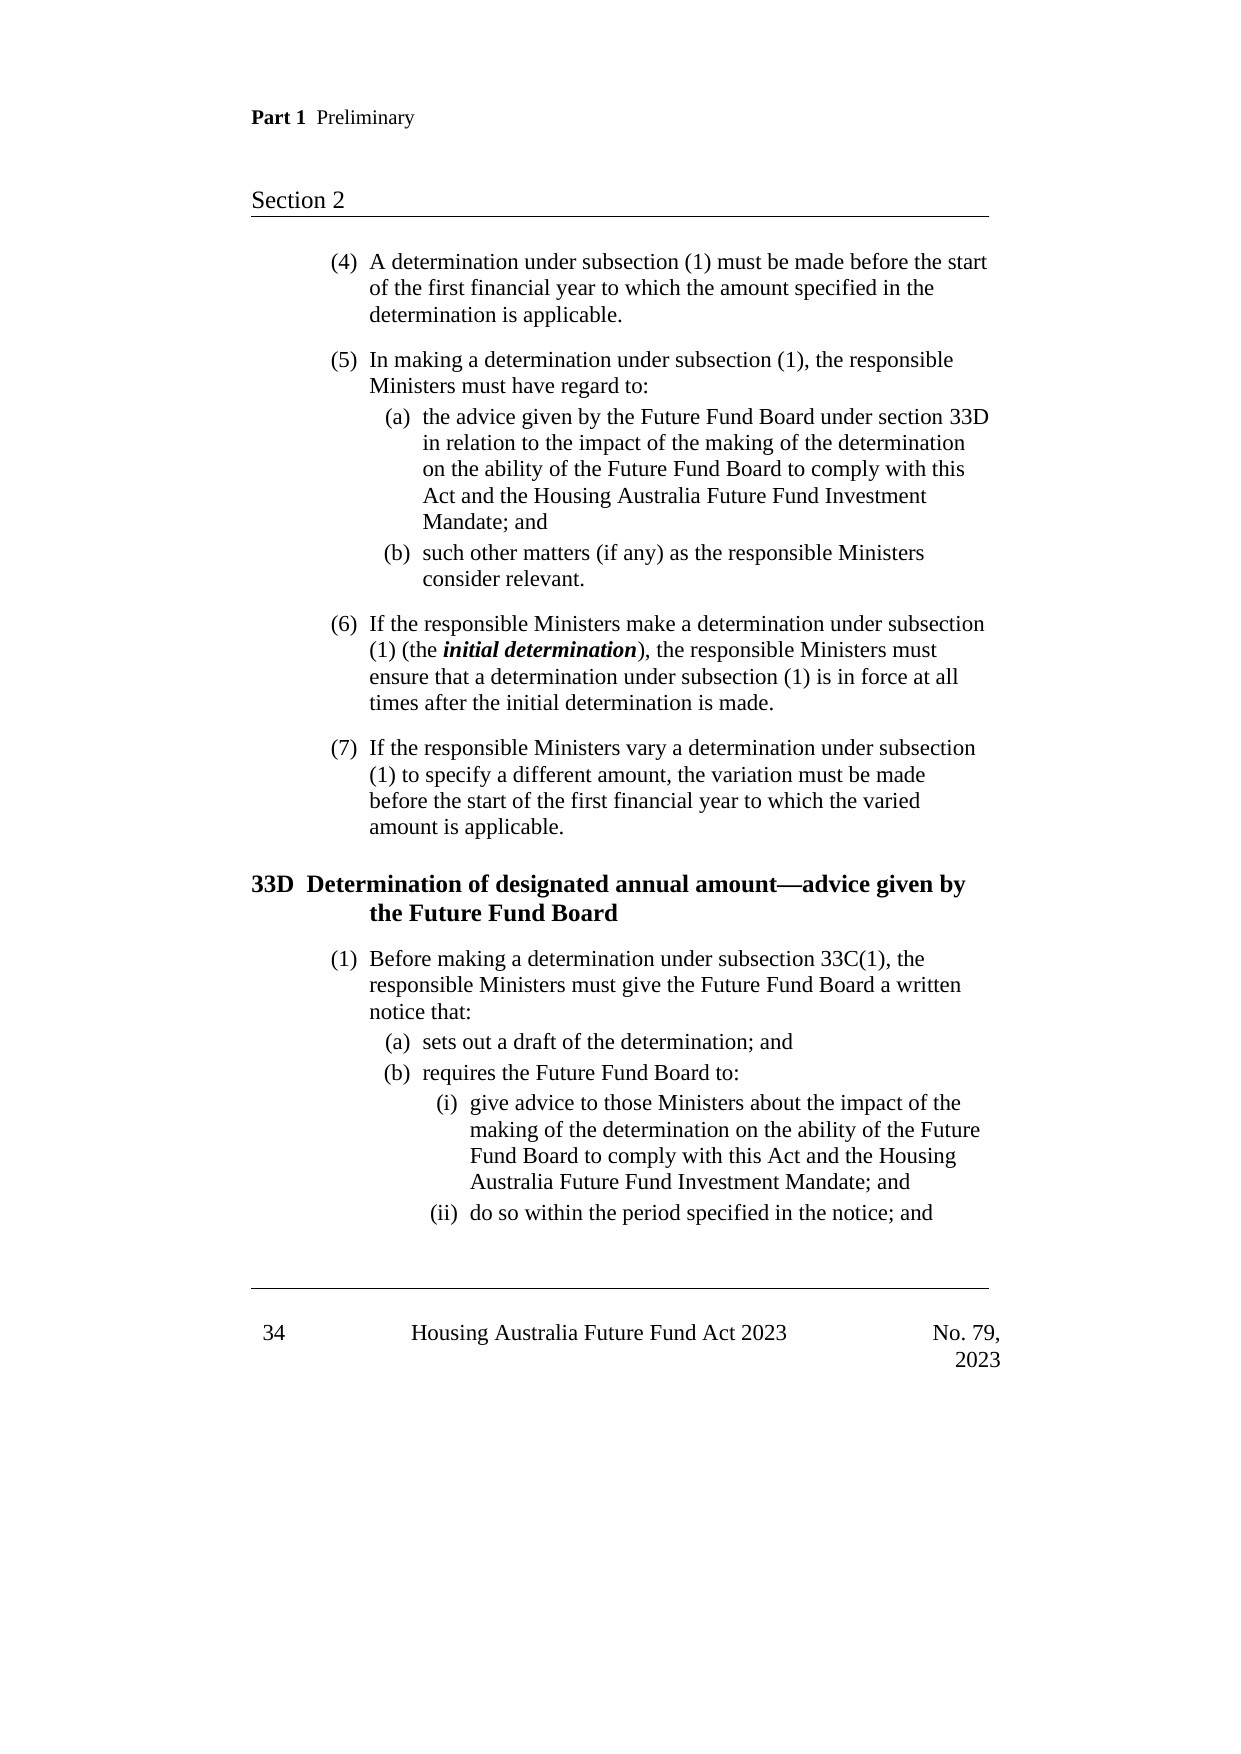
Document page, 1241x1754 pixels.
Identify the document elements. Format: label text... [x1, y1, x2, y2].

text (a) sets out a draft of the determination; and [251, 1028, 989, 1055]
text (i) give advice to those Ministers about the impact of the making of the determination on the ability of the Future Fund Board to comply with this Act and the Housing Australia Future Fund Investment Mandate; and [251, 1089, 989, 1195]
text (6) If the responsible Ministers make a determination under subsection (1) (the initial determination), the responsible Ministers must ensure that a determination under subsection (1) is in force at all times after the initial determination is made. [251, 610, 989, 716]
text (1) Before making a determination under subsection 33C(1), the responsible Ministers must give the Future Fund Board a written notice that: [251, 945, 989, 1024]
text (4) A determination under subsection (1) must be made before the start of the first financial year to which the amount specified in the determination is applicable. [251, 248, 989, 327]
text (5) In making a determination under subsection (1), the responsible Ministers must have regard to: [251, 346, 989, 398]
text (ii) do so within the period specified in the notice; and [251, 1199, 989, 1225]
text (7) If the responsible Ministers vary a determination under subsection (1) to specify a different amount, the variation must be made before the start of the first financial year to which the varied amount is applicable. [251, 734, 989, 840]
text (a) the advice given by the Future Fund Board under section 33D in relation to the impact of the making of the determination on the ability of the Future Fund Board to comply with this Act and the Housing Australia Future Fund Investment Mandate; and [251, 403, 989, 534]
text (b) such other matters (if any) as the responsible Ministers consider relevant. [251, 539, 989, 591]
text 33D Determination of designated annual amount—advice given by the Future Fund Board [251, 869, 989, 926]
text (b) requires the Future Fund Board to: [251, 1059, 989, 1085]
